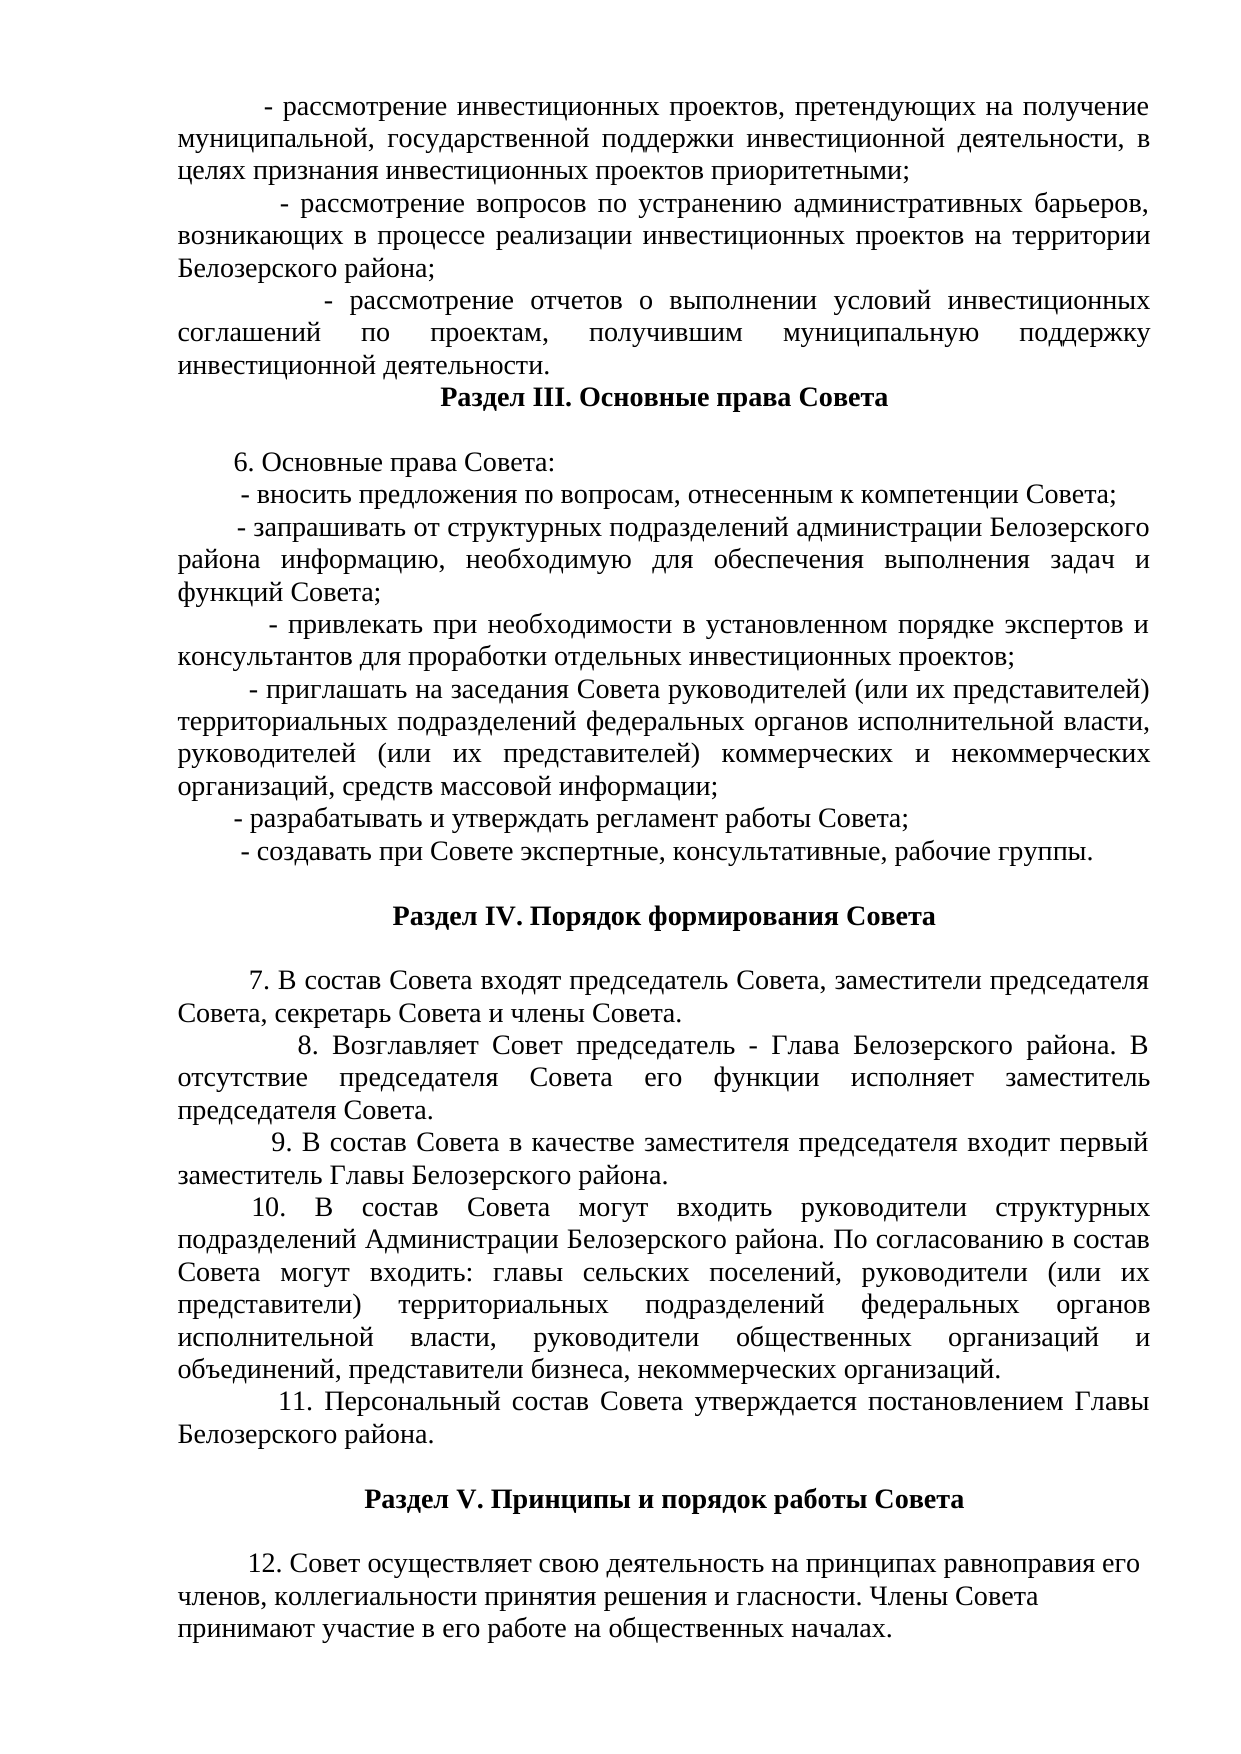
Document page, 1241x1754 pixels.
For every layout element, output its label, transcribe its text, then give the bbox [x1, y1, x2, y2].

text Раздел IV. Порядок формирования Совета [177, 898, 1152, 931]
text - рассмотрение отчетов о выполнении условий инвестиционных соглашений по проектам, получившим муниципальную поддержку инвестиционной деятельности. [177, 283, 1152, 380]
text 11. Персональный состав Совета утверждается постановлением Главы Белозерского района. [177, 1384, 1152, 1449]
text - рассмотрение инвестиционных проектов, претендующих на получение муниципальной, государственной поддержки инвестиционной деятельности, в целях признания инвестиционных проектов приоритетными; [177, 89, 1152, 186]
text - вносить предложения по вопросам, отнесенным к компетенции Совета; [177, 477, 1152, 510]
text 8. Возглавляет Совет председатель - Глава Белозерского района. В отсутствие председателя Совета его функции исполняет заместитель председателя Совета. [177, 1028, 1152, 1125]
text - создавать при Совете экспертные, консультативные, рабочие группы. [177, 834, 1152, 866]
text - рассмотрение вопросов по устранению административных барьеров, возникающих в процессе реализации инвестиционных проектов на территории Белозерского района; [177, 186, 1152, 283]
text - разрабатывать и утверждать регламент работы Совета; [177, 801, 1152, 834]
text - запрашивать от структурных подразделений администрации Белозерского района информацию, необходимую для обеспечения выполнения задач и функций Совета; [177, 510, 1152, 607]
text Раздел III. Основные права Совета [177, 380, 1152, 413]
text - привлекать при необходимости в установленном порядке экспертов и консультантов для проработки отдельных инвестиционных проектов; [177, 607, 1152, 672]
text Раздел V. Принципы и порядок работы Совета [177, 1482, 1152, 1514]
text 7. В состав Совета входят председатель Совета, заместители председателя Совета, секретарь Совета и члены Совета. [177, 963, 1152, 1028]
text 10. В состав Совета могут входить руководители структурных подразделений Администрации Белозерского района. По согласованию в состав Совета могут входить: главы сельских поселений, руководители (или их представители) территориальных подразделений федеральных органов исполнительной власти, руководители общественных организаций и объединений, представители бизнеса, некоммерческих организаций. [177, 1190, 1152, 1384]
text 6. Основные права Совета: [177, 445, 1152, 477]
text - приглашать на заседания Совета руководителей (или их представителей) территориальных подразделений федеральных органов исполнительной власти, руководителей (или их представителей) коммерческих и некоммерческих организаций, средств массовой информации; [177, 672, 1152, 801]
text 9. В состав Совета в качестве заместителя председателя входит первый заместитель Главы Белозерского района. [177, 1125, 1152, 1190]
text 12. Совет осуществляет свою деятельность на принципах равноправия его членов, коллегиальности принятия решения и гласности. Члены Совета принимают участие в его работе на общественных началах. [177, 1546, 1152, 1644]
